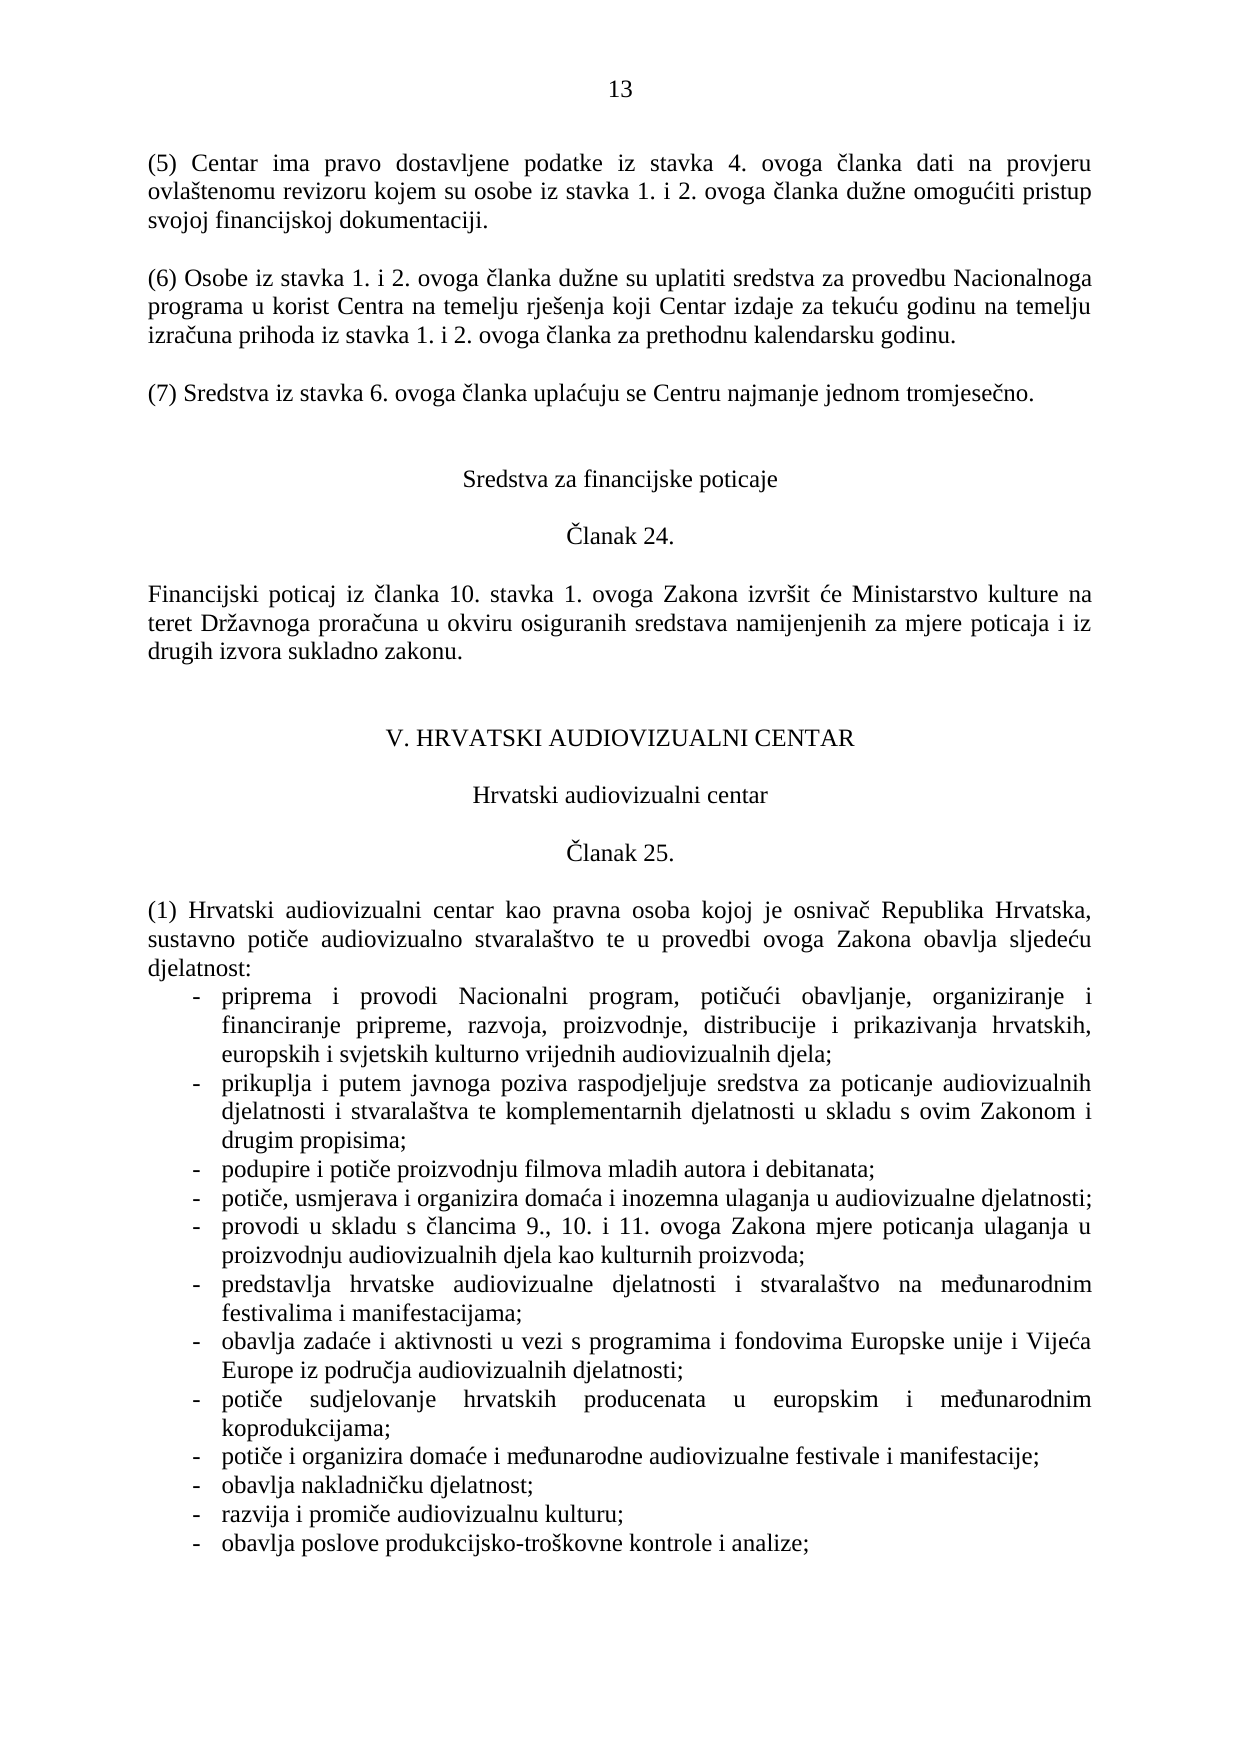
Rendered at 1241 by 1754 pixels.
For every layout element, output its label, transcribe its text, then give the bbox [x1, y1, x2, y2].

list Sredstva za financijske poticaje [148, 464, 1093, 493]
text Hrvatski audiovizualni centar [148, 780, 1093, 809]
list podupire i potiče proizvodnju filmova mladih autora i debitanata; [192, 1154, 1093, 1183]
list prikuplja i putem javnoga poziva raspodjeljuje sredstva za poticanje audiovizualnih djelatnosti i stvaralaštva te komplementarnih djelatnosti u skladu s ovim Zakonom i drugim propisima; [192, 1068, 1093, 1154]
text (1) Hrvatski audiovizualni centar kao pravna osoba kojoj je osnivač Republika Hrvatska, sustavno potiče audiovizualno stvaralaštvo te u provedbi ovoga Zakona obavlja sljedeću djelatnost: [148, 895, 1093, 981]
list provodi u skladu s člancima 9., 10. i 11. ovoga Zakona mjere poticanja ulaganja u proizvodnju audiovizualnih djela kao kulturnih proizvoda; [192, 1211, 1093, 1269]
list predstavlja hrvatske audiovizualne djelatnosti i stvaralaštvo na međunarodnim festivalima i manifestacijama; [192, 1269, 1093, 1326]
list obavlja poslove produkcijsko-troškovne kontrole i analize; [192, 1528, 1093, 1556]
text Članak 25. [148, 838, 1093, 866]
list razvija i promiče audiovizualnu kulturu; [192, 1499, 1093, 1528]
text Članak 24. [148, 521, 1093, 550]
list priprema i provodi Nacionalni program, potičući obavljanje, organiziranje i financiranje pripreme, razvoja, proizvodnje, distribucije i prikazivanja hrvatskih, europskih i svjetskih kulturno vrijednih audiovizualnih djela; [192, 981, 1093, 1068]
list potiče sudjelovanje hrvatskih producenata u europskim i međunarodnim koprodukcijama; [192, 1384, 1093, 1441]
text (5) Centar ima pravo dostavljene podatke iz stavka 4. ovoga članka dati na provjeru ovlaštenomu revizoru kojem su osobe iz stavka 1. i 2. ovoga članka dužne omogućiti pristup svojoj financijskoj dokumentaciji. [148, 148, 1093, 234]
list potiče i organizira domaće i međunarodne audiovizualne festivale i manifestacije; [192, 1441, 1093, 1470]
list potiče, usmjerava i organizira domaća i inozemna ulaganja u audiovizualne djelatnosti; [192, 1183, 1093, 1211]
text (6) Osobe iz stavka 1. i 2. ovoga članka dužne su uplatiti sredstva za provedbu Nacionalnoga programa u korist Centra na temelju rješenja koji Centar izdaje za tekuću godinu na temelju izračuna prihoda iz stavka 1. i 2. ovoga članka za prethodnu kalendarsku godinu. [148, 263, 1093, 349]
text (7) Sredstva iz stavka 6. ovoga članka uplaćuju se Centru najmanje jednom tromjesečno. [148, 378, 1093, 406]
text Financijski poticaj iz članka 10. stavka 1. ovoga Zakona izvršit će Ministarstvo kulture na teret Državnoga proračuna u okviru osiguranih sredstava namijenjenih za mjere poticaja i iz drugih izvora sukladno zakonu. [148, 579, 1093, 665]
text V. HRVATSKI AUDIOVIZUALNI CENTAR [148, 723, 1093, 751]
list obavlja nakladničku djelatnost; [192, 1470, 1093, 1499]
list obavlja zadaće i aktivnosti u vezi s programima i fondovima Europske unije i Vijeća Europe iz područja audiovizualnih djelatnosti; [192, 1326, 1093, 1384]
